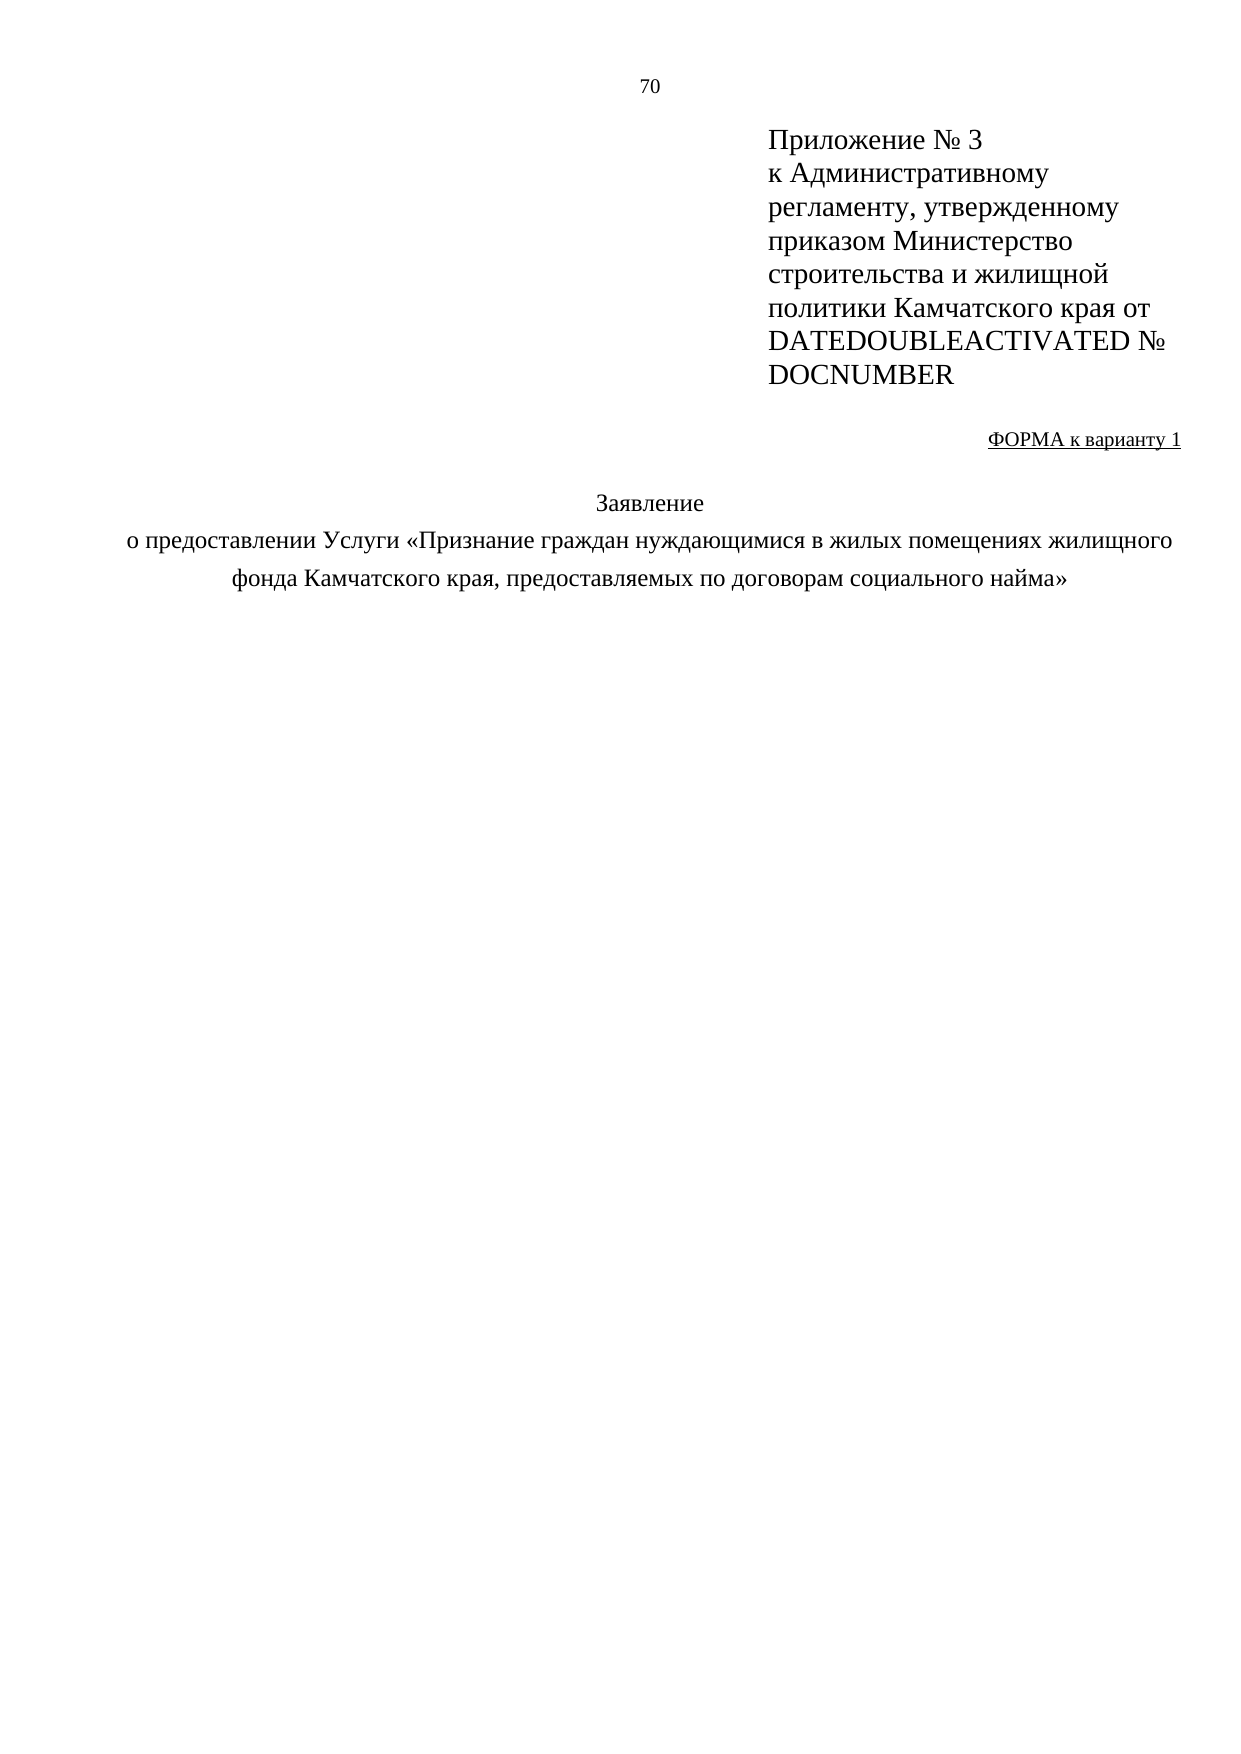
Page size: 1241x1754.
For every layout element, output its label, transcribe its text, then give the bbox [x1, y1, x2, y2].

text к Административному регламенту, утвержденному приказом Министерство строительства и жилищной политики Камчатского края от DATEDOUBLEACTIVATED № DOCNUMBER [768, 156, 1181, 390]
text о предоставлении Услуги «Признание граждан нуждающимися в жилых помещениях жилищного фонда Камчатского края, предоставляемых по договорам социального найма» [118, 519, 1181, 594]
text ФОРМА к варианту 1 [193, 427, 1181, 451]
text Заявление [118, 481, 1181, 519]
text Приложение № 3 [768, 122, 1181, 156]
